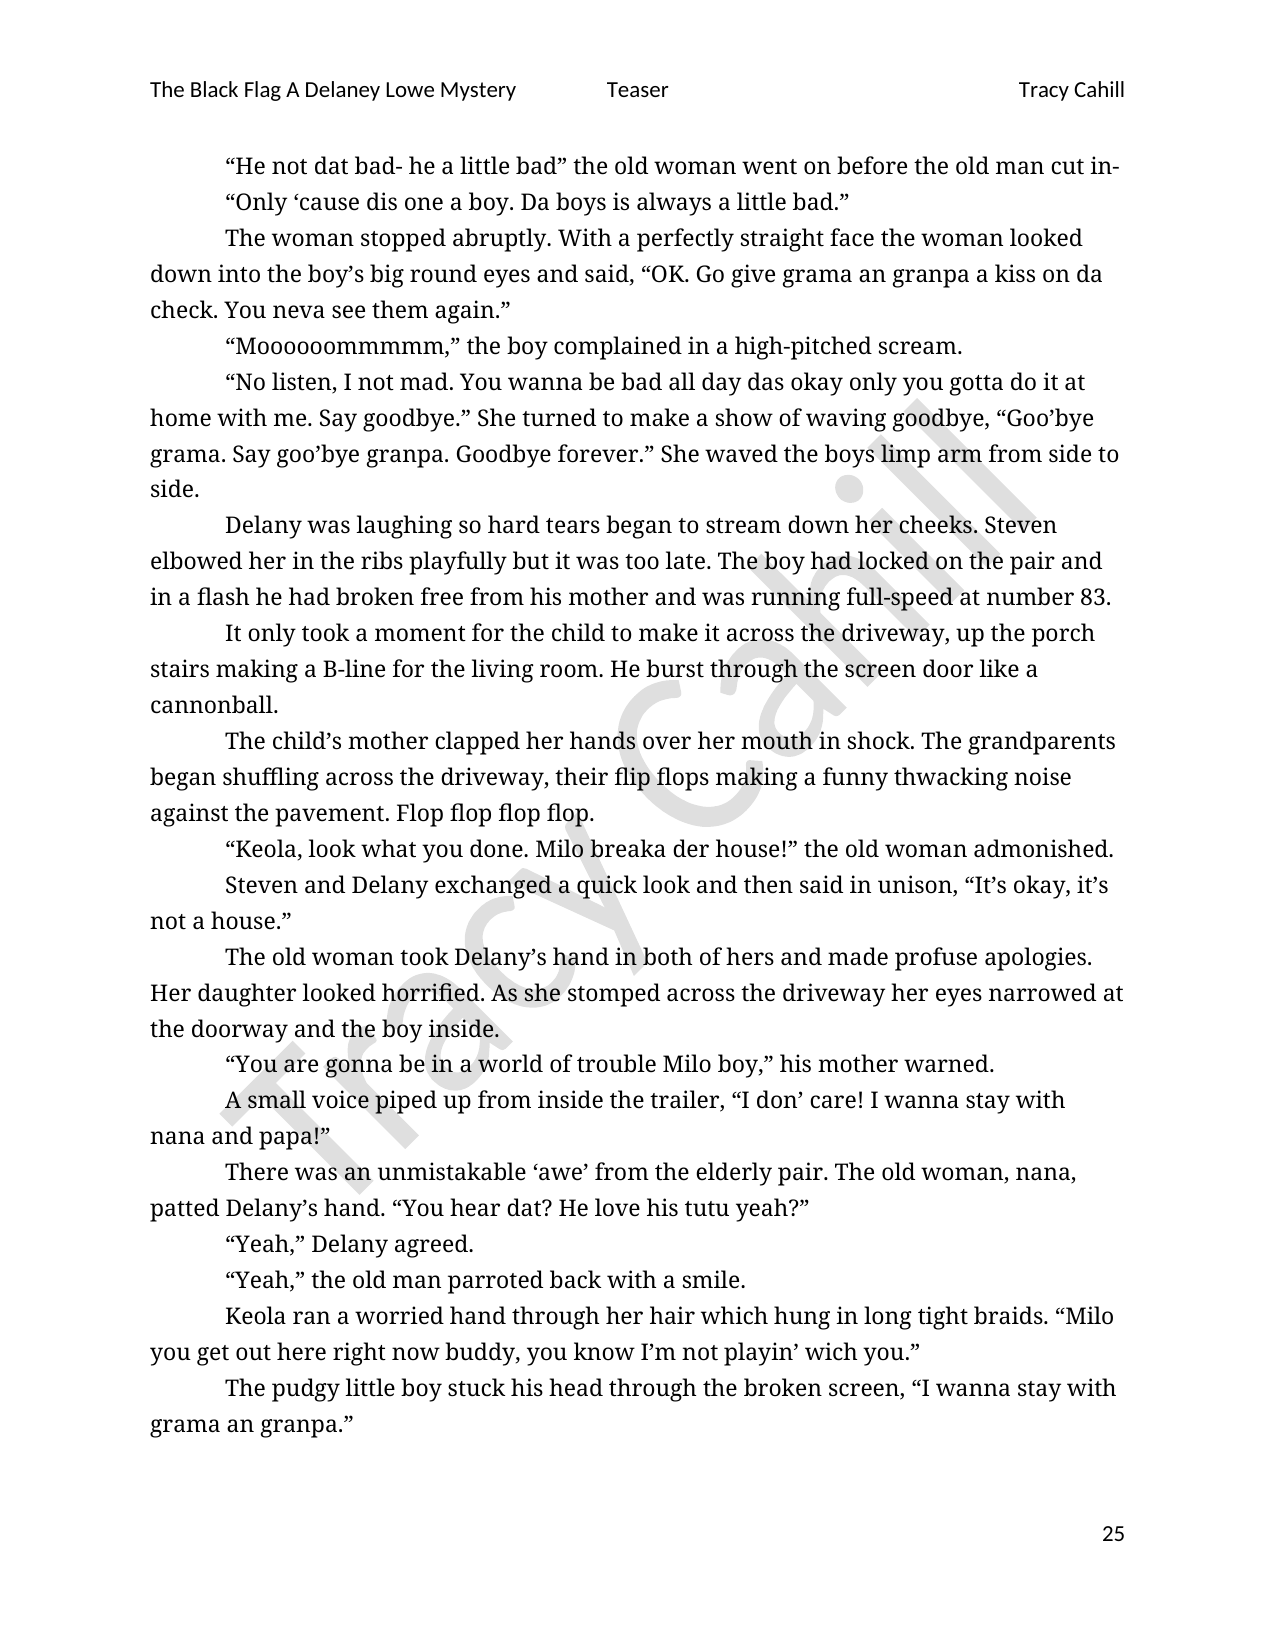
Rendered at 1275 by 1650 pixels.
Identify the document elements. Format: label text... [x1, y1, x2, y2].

text Keola ran a worried hand through her hair which hung in long tight braids. “Milo you get out here right now buddy, you know I’m not playin’ wich you.” [150, 1300, 1125, 1367]
text “Yeah,” the old man parroted back with a smile. [150, 1264, 1125, 1295]
text “No listen, I not mad. You wanna be bad all day das okay only you gotta do it at home with me. Say goodbye.” She turned to make a show of waving goodbye, “Goo’bye grama. Say goo’bye granpa. Goodbye forever.” She waved the boys limp arm from side to side. [150, 366, 1125, 505]
text The woman stopped abruptly. With a perfectly straight face the woman looked down into the boy’s big round eyes and said, “OK. Go give grama an granpa a kiss on da check. You neva see them again.” [150, 222, 1125, 325]
text “Moooooommmmm,” the boy complained in a high-pitched scream. [150, 330, 1125, 361]
text “You are gonna be in a world of trouble Milo boy,” his mother warned. [150, 1048, 1125, 1080]
text The child’s mother clapped her hands over her mouth in shock. The grandparents began shuffling across the driveway, their flip flops making a funny thwacking noise against the pavement. Flop flop flop flop. [150, 725, 1125, 828]
text There was an unmistakable ‘awe’ from the elderly pair. The old woman, nana, patted Delany’s hand. “You hear dat? He love his tutu yeah?” [150, 1156, 1125, 1223]
text Steven and Delany exchanged a quick look and then said in unison, “It’s okay, it’s not a house.” [150, 869, 1125, 936]
text The pudgy little boy stuck his head through the broken screen, “I wanna stay with grama an granpa.” [150, 1372, 1125, 1439]
text The old woman took Delany’s hand in both of hers and made profuse apologies. Her daughter looked horrified. As she stomped across the driveway her eyes narrowed at the doorway and the boy inside. [150, 941, 1125, 1044]
text Delany was laughing so hard tears began to stream down her cheeks. Steven elbowed her in the ribs playfully but it was too late. The boy had locked on the pair and in a flash he had broken free from his mother and was running full-speed at number 83. [150, 509, 1125, 612]
text A small voice piped up from inside the trailer, “I don’ care! I wanna stay with nana and papa!” [150, 1084, 1125, 1152]
text “Keola, look what you done. Milo breaka der house!” the old woman admonished. [150, 833, 1125, 864]
text “Yeah,” Delany agreed. [150, 1228, 1125, 1259]
text It only took a moment for the child to make it across the driveway, up the porch stairs making a B-line for the living room. He burst through the screen door like a cannonball. [150, 617, 1125, 720]
text “He not dat bad- he a little bad” the old woman went on before the old man cut in- [150, 150, 1125, 181]
text “Only ‘cause dis one a boy. Da boys is always a little bad.” [150, 186, 1125, 217]
